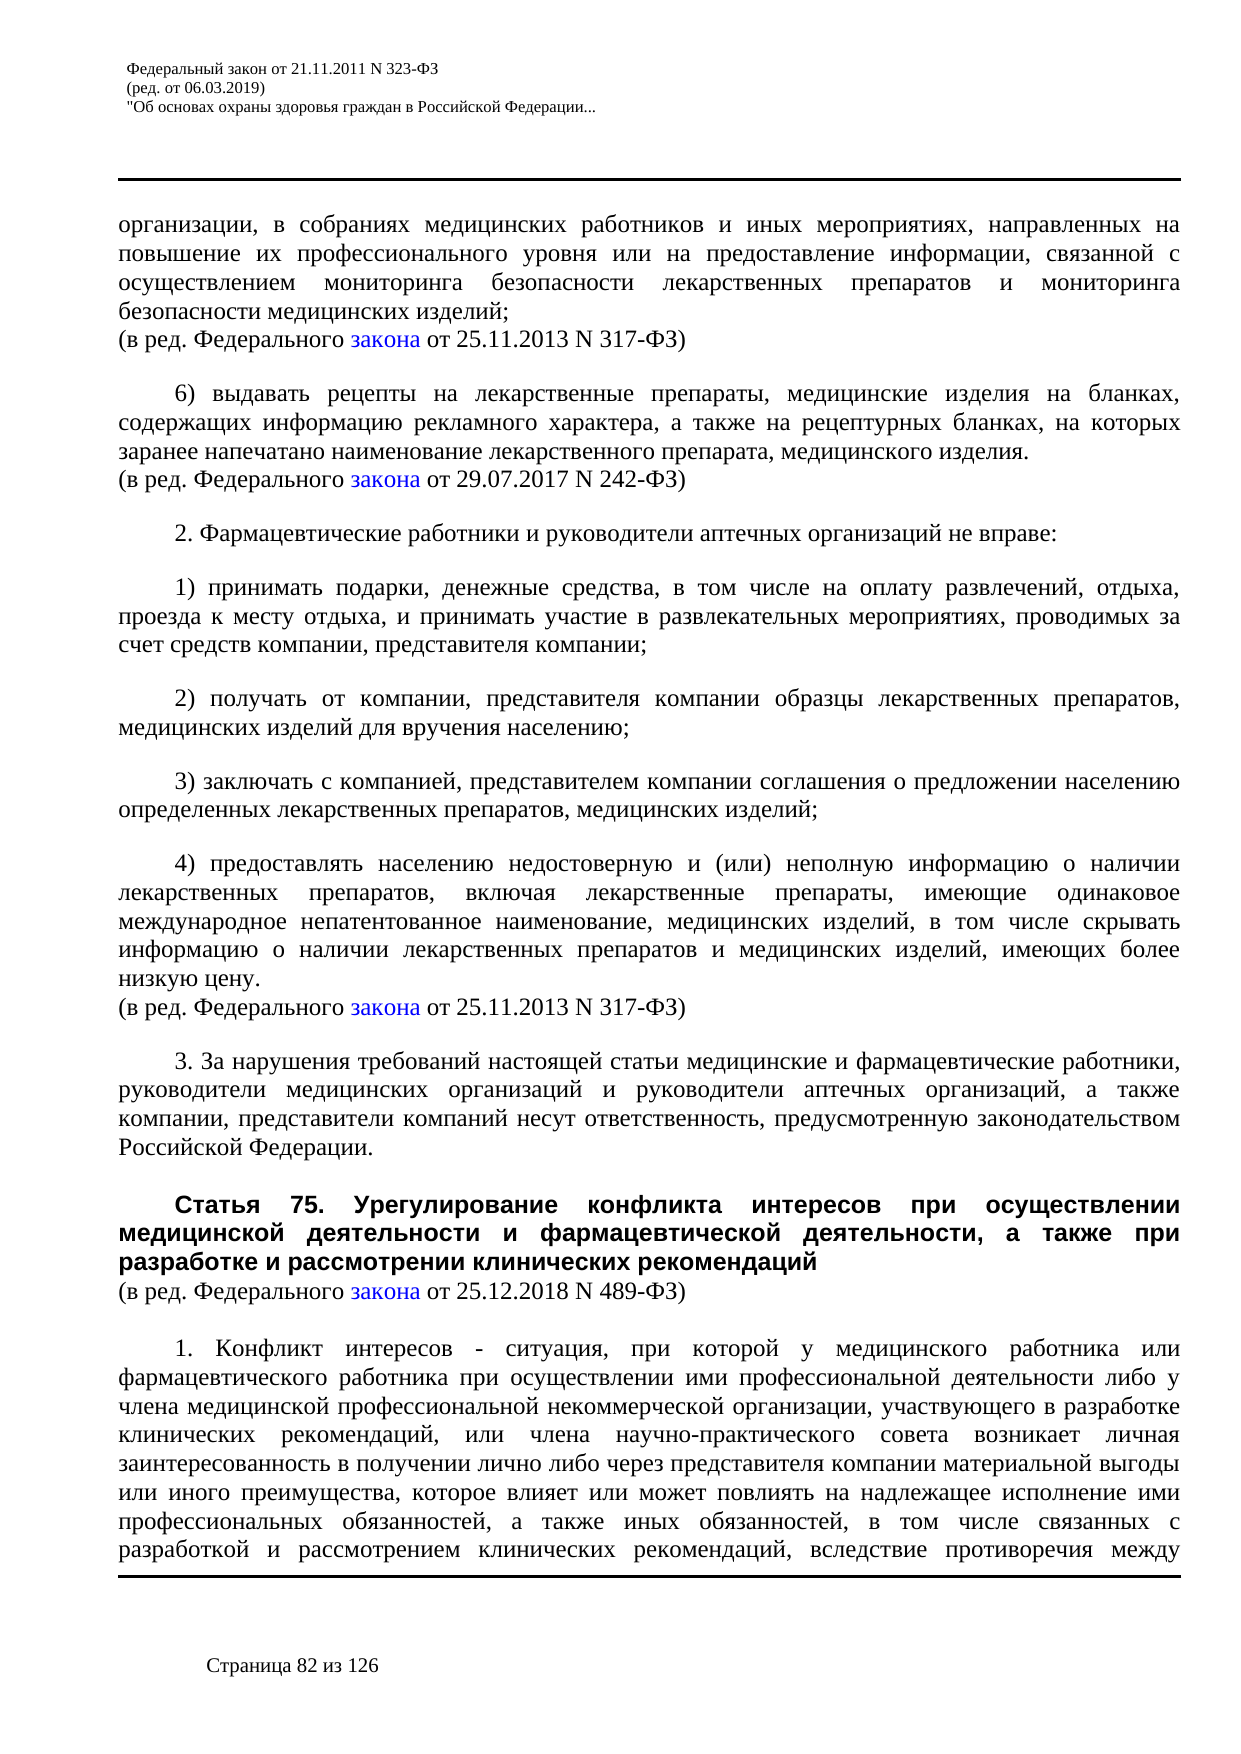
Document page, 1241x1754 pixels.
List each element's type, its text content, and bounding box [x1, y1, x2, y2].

text (в ред. Федерального закона от 29.07.2017 N 242-ФЗ) [118, 464, 1181, 493]
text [118, 209, 1181, 324]
text 1) принимать подарки, денежные средства, в том числе на оплату развлечений, отдыха, проезда к месту отдыха, и принимать участие в развлекательных мероприятиях, проводимых за счет средств компании, представителя компании; [118, 572, 1181, 658]
text 4) предоставлять населению недостоверную и (или) неполную информацию о наличии лекарственных препаратов, включая лекарственные препараты, имеющие одинаковое международное непатентованное наименование, медицинских изделий, в том числе скрывать информацию о наличии лекарственных препаратов и медицинских изделий, имеющих более низкую цену. [118, 848, 1181, 992]
text 3) заключать с компанией, представителем компании соглашения о предложении населению определенных лекарственных препаратов, медицинских изделий; [118, 766, 1181, 823]
text 3. За нарушения требований настоящей статьи медицинские и фармацевтические работники, руководители медицинских организаций и руководители аптечных организаций, а также компании, представители компаний несут ответственность, предусмотренную законодательством Российской Федерации. [118, 1046, 1181, 1161]
text (в ред. Федерального закона от 25.11.2013 N 317-ФЗ) [118, 992, 1181, 1021]
title Статья 75. Урегулирование конфликта интересов при осуществлении медицинской деятельности и фармацевтической деятельности, а также при разработке и рассмотрении клинических рекомендаций [118, 1189, 1181, 1276]
text 6) выдавать рецепты на лекарственные препараты, медицинские изделия на бланках, содержащих информацию рекламного характера, а также на рецептурных бланках, на которых заранее напечатано наименование лекарственного препарата, медицинского изделия. [118, 378, 1181, 464]
text 2) получать от компании, представителя компании образцы лекарственных препаратов, медицинских изделий для вручения населению; [118, 683, 1181, 741]
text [118, 1333, 1181, 1563]
text 2. Фармацевтические работники и руководители аптечных организаций не вправе: [118, 518, 1181, 547]
text (в ред. Федерального закона от 25.11.2013 N 317-ФЗ) [118, 324, 1181, 353]
text (в ред. Федерального закона от 25.12.2018 N 489-ФЗ) [118, 1276, 1181, 1304]
